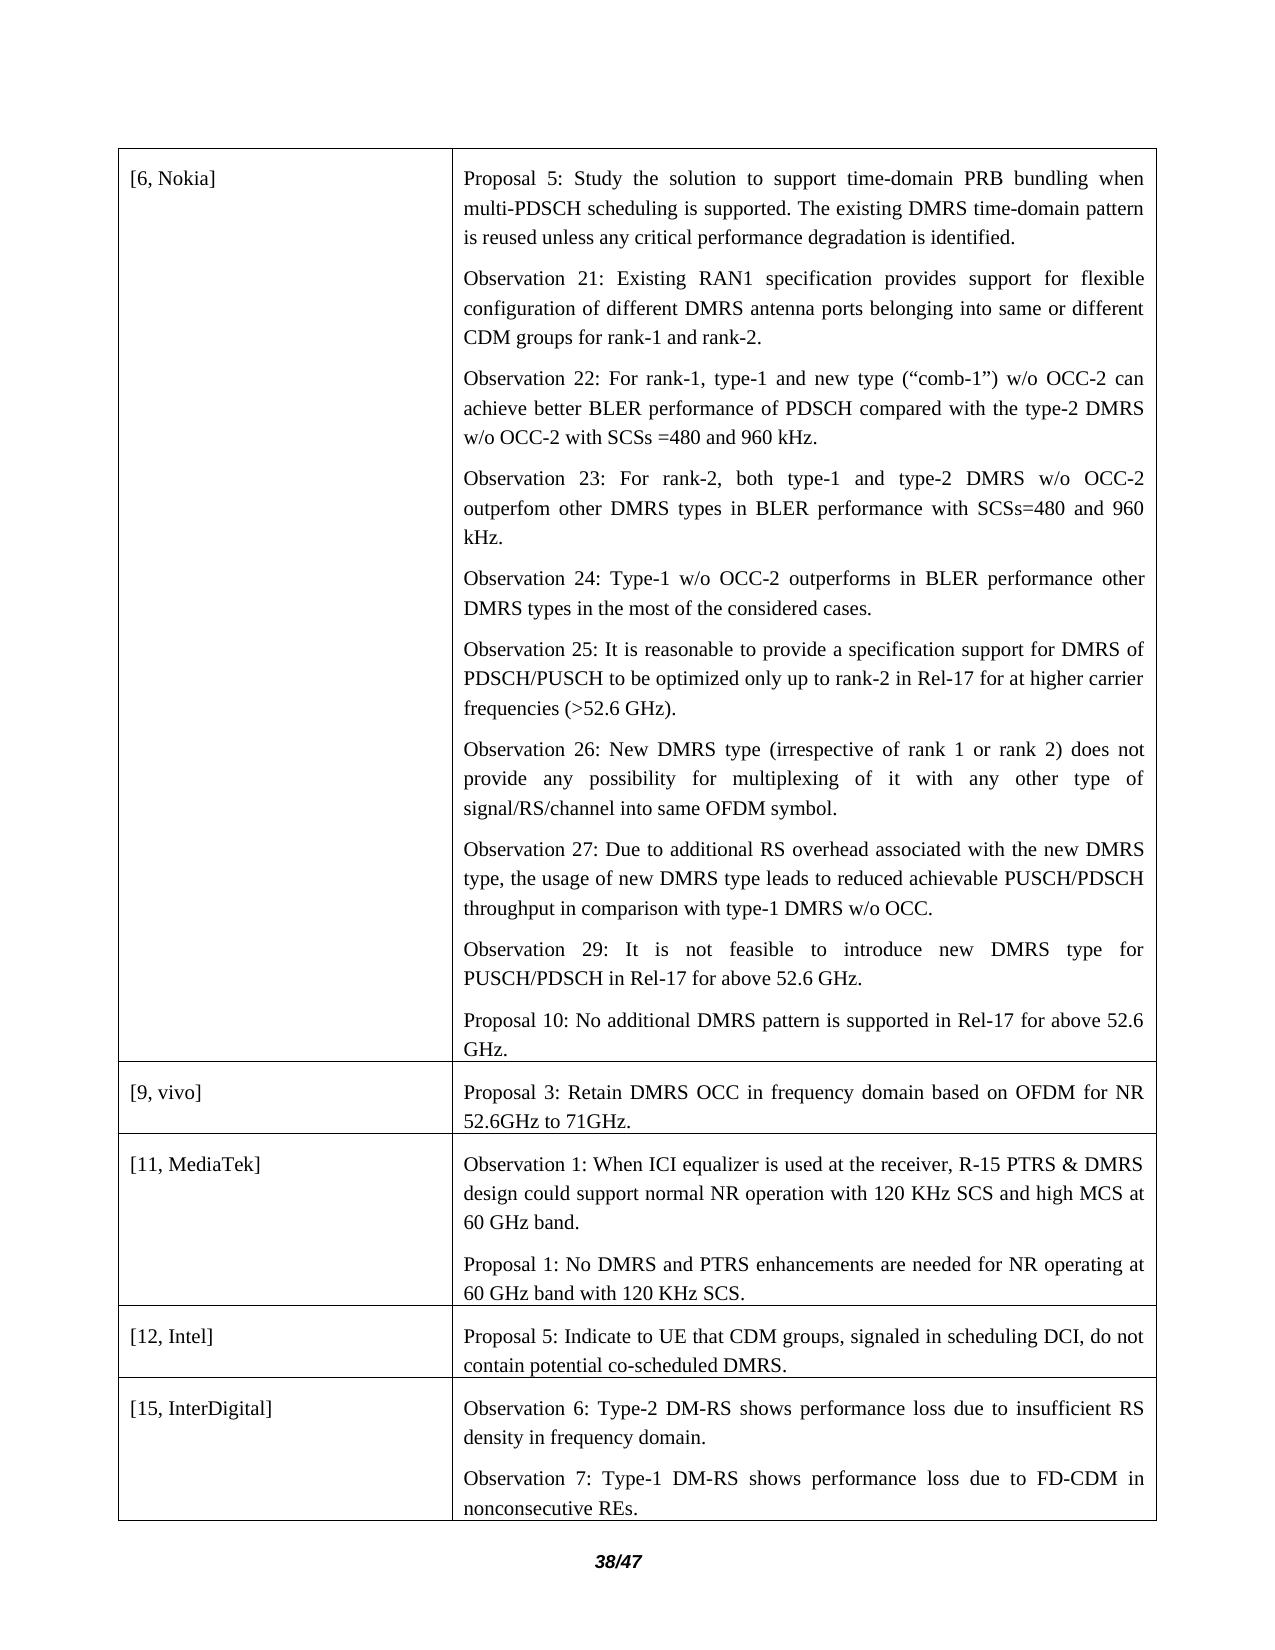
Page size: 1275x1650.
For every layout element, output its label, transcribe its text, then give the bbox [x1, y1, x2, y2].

table_cell Observation 1: When ICI equalizer is used at the receiver, R-15 PTRS & DMRS design could support normal NR operation with 120 KHz SCS and high MCS at 60 GHz band. Proposal 1: No DMRS and PTRS enhancements are needed for NR operating at 60 GHz band with 120 KHz SCS. [453, 1134, 1156, 1305]
table_cell [11, MediaTek] [119, 1134, 452, 1305]
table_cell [453, 1378, 1156, 1519]
table_cell Proposal 5: Indicate to UE that CDM groups, signaled in scheduling DCI, do not contain potential co-scheduled DMRS. [453, 1306, 1156, 1377]
table_cell [9, vivo] [119, 1062, 452, 1133]
table_cell Proposal 3: Retain DMRS OCC in frequency domain based on OFDM for NR 52.6GHz to 71GHz. [453, 1062, 1156, 1133]
table_cell [12, Intel] [119, 1306, 452, 1377]
table_cell [6, Nokia] [119, 149, 452, 1061]
table_cell Proposal 5: Study the solution to support time-domain PRB bundling when multi-PDSCH scheduling is supported. The existing DMRS time-domain pattern is reused unless any critical performance degradation is identified. Observation 21: Existing RAN1 specification provides support for flexible configuration of different DMRS antenna ports belonging into same or different CDM groups for rank-1 and rank-2. Observation 22: For rank-1, type-1 and new type (“comb-1”) w/o OCC-2 can achieve better BLER performance of PDSCH compared with the type-2 DMRS w/o OCC-2 with SCSs =480 and 960 kHz. Observation 23: For rank-2, both type-1 and type-2 DMRS w/o OCC-2 outperfom other DMRS types in BLER performance with SCSs=480 and 960 kHz. Observation 24: Type-1 w/o OCC-2 outperforms in BLER performance other DMRS types in the most of the considered cases. Observation 25: It is reasonable to provide a specification support for DMRS of PDSCH/PUSCH to be optimized only up to rank-2 in Rel-17 for at higher carrier frequencies (>52.6 GHz). Observation 26: New DMRS type (irrespective of rank 1 or rank 2) does not provide any possibility for multiplexing of it with any other type of signal/RS/channel into same OFDM symbol. Observation 27: Due to additional RS overhead associated with the new DMRS type, the usage of new DMRS type leads to reduced achievable PUSCH/PDSCH throughput in comparison with type-1 DMRS w/o OCC. Observation 29: It is not feasible to introduce new DMRS type for PUSCH/PDSCH in Rel-17 for above 52.6 GHz. Proposal 10: No additional DMRS pattern is supported in Rel-17 for above 52.6 GHz. [453, 149, 1156, 1061]
table_cell [15, InterDigital] [119, 1378, 452, 1519]
